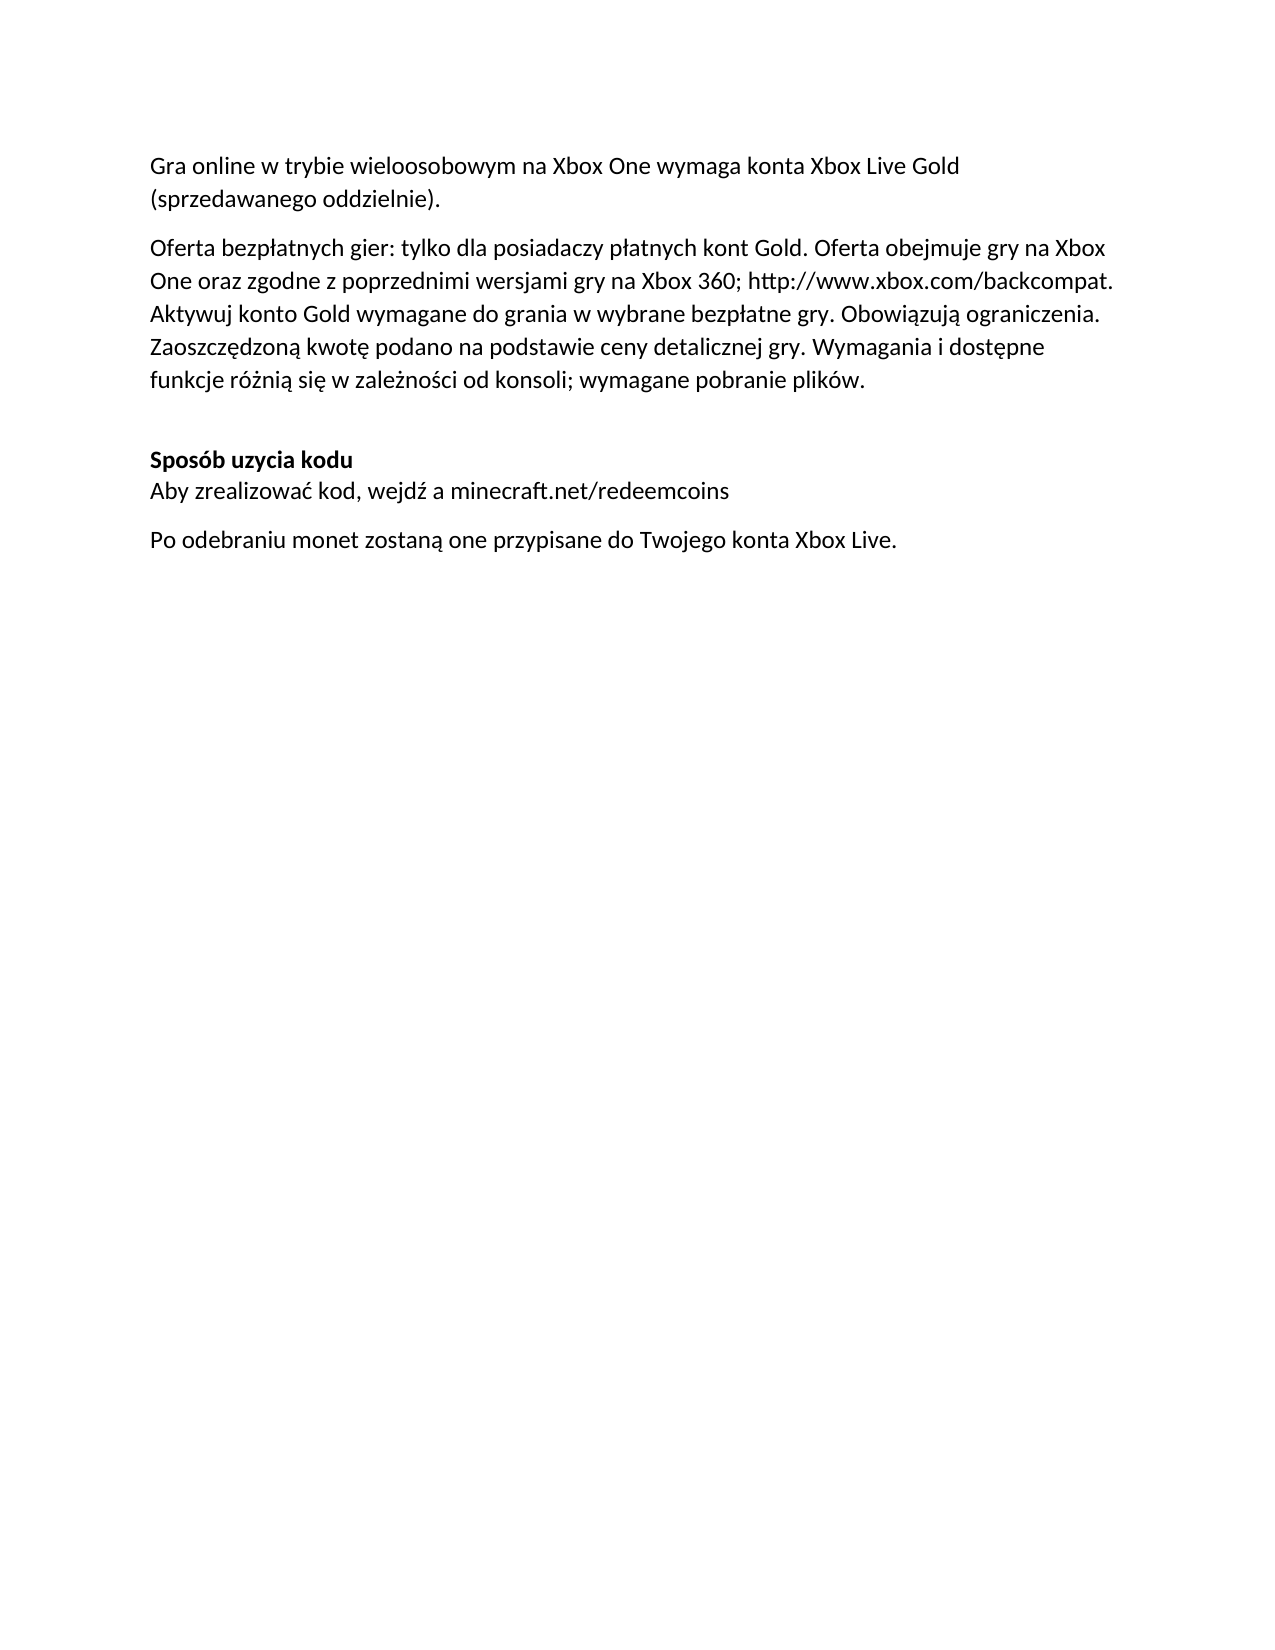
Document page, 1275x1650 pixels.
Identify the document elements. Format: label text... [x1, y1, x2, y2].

text Gra online w trybie wieloosobowym na Xbox One wymaga konta Xbox Live Gold (sprzedawanego oddzielnie). [150, 150, 1125, 213]
text Sposób uzycia kodu [150, 444, 1125, 475]
text Po odebraniu monet zostaną one przypisane do Twojego konta Xbox Live. [150, 524, 1125, 555]
text Aby zrealizować kod, wejdź a minecraft.net/redeemcoins [150, 475, 1125, 505]
text Oferta bezpłatnych gier: tylko dla posiadaczy płatnych kont Gold. Oferta obejmuje gry na Xbox One oraz zgodne z poprzednimi wersjami gry na Xbox 360; http://www.xbox.com/backcompat. Aktywuj konto Gold wymagane do grania w wybrane bezpłatne gry. Obowiązują ograniczenia. Zaoszczędzoną kwotę podano na podstawie ceny detalicznej gry. Wymagania i dostępne funkcje różnią się w zależności od konsoli; wymagane pobranie plików. [150, 232, 1125, 395]
